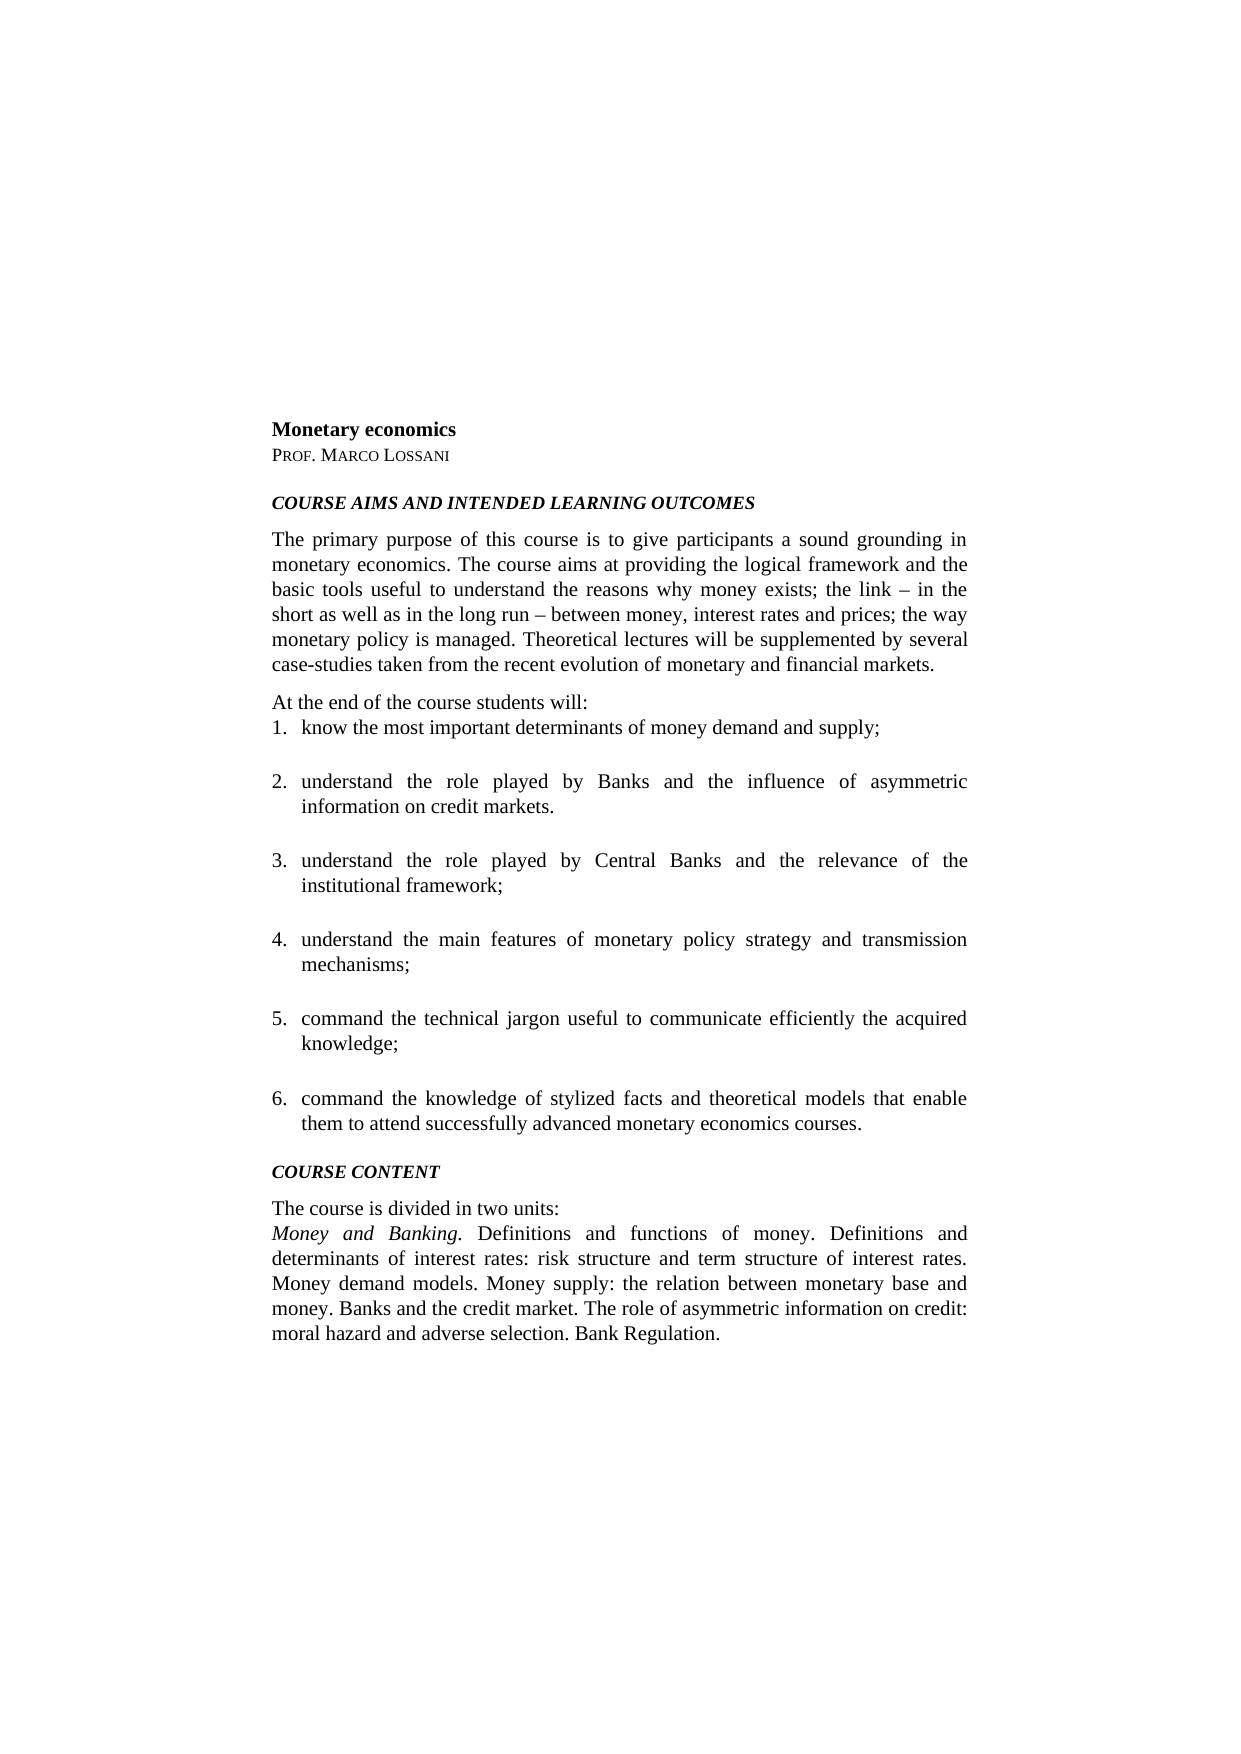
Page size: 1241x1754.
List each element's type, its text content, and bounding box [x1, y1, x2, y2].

subtitle Monetary economics [272, 416, 968, 441]
text COURSE CONTENT [272, 1160, 968, 1183]
list understand the role played by Central Banks and the relevance of the institutional framework; [272, 847, 968, 897]
text Money and Banking. Definitions and functions of money. Definitions and determinants of interest rates: risk structure and term structure of interest rates. Money demand models. Money supply: the relation between monetary base and money. Banks and the credit market. The role of asymmetric information on credit: moral hazard and adverse selection. Bank Regulation. [272, 1220, 968, 1345]
list command the technical jargon useful to communicate efficiently the acquired knowledge; [272, 1006, 968, 1056]
list understand the role played by Banks and the influence of asymmetric information on credit markets. [272, 768, 968, 818]
text The primary purpose of this course is to give participants a sound grounding in monetary economics. The course aims at providing the logical framework and the basic tools useful to understand the reasons why money exists; the link – in the short as well as in the long run – between money, interest rates and prices; the way monetary policy is managed. Theoretical lectures will be supplemented by several case-studies taken from the recent evolution of monetary and financial markets. [272, 527, 968, 677]
subtitle Prof. Marco Lossani [272, 441, 968, 466]
text At the end of the course students will: [272, 689, 968, 714]
text The course is divided in two units: [272, 1195, 968, 1220]
list command the knowledge of stylized facts and theoretical models that enable them to attend successfully advanced monetary economics courses. [272, 1085, 968, 1135]
list understand the main features of monetary policy strategy and transmission mechanisms; [272, 927, 968, 977]
text COURSE AIMS AND INTENDED LEARNING OUTCOMES [272, 491, 968, 514]
list know the most important determinants of money demand and supply; [272, 714, 968, 739]
